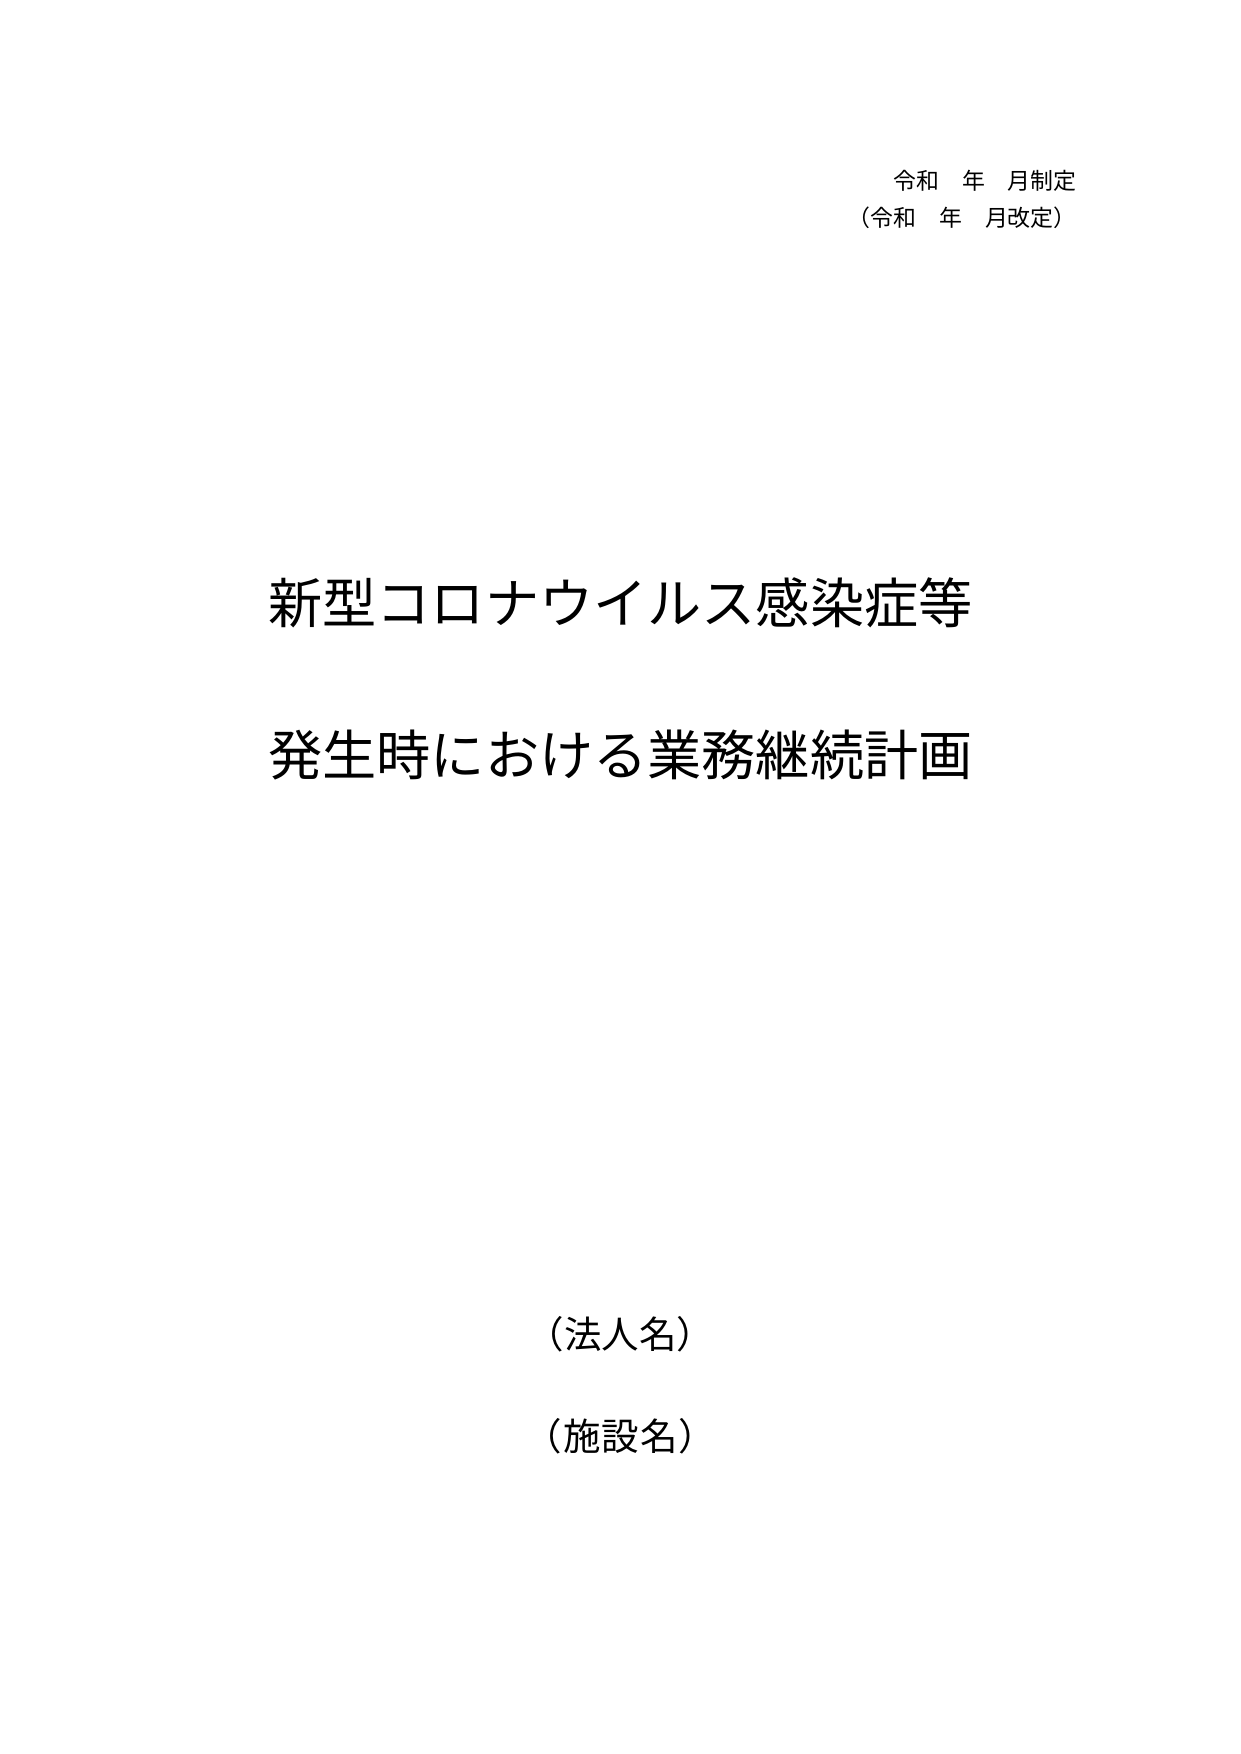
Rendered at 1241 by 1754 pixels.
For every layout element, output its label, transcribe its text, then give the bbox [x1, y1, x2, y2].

text （施設名） [118, 1396, 1122, 1471]
text 発生時における業務継続計画 [118, 695, 1122, 808]
text （法人名） [118, 1294, 1122, 1369]
text （令和 年 月改定） [118, 198, 1076, 236]
text 令和 年 月制定 [118, 161, 1076, 198]
text 新型コロナウイルス感染症等 [118, 543, 1122, 656]
